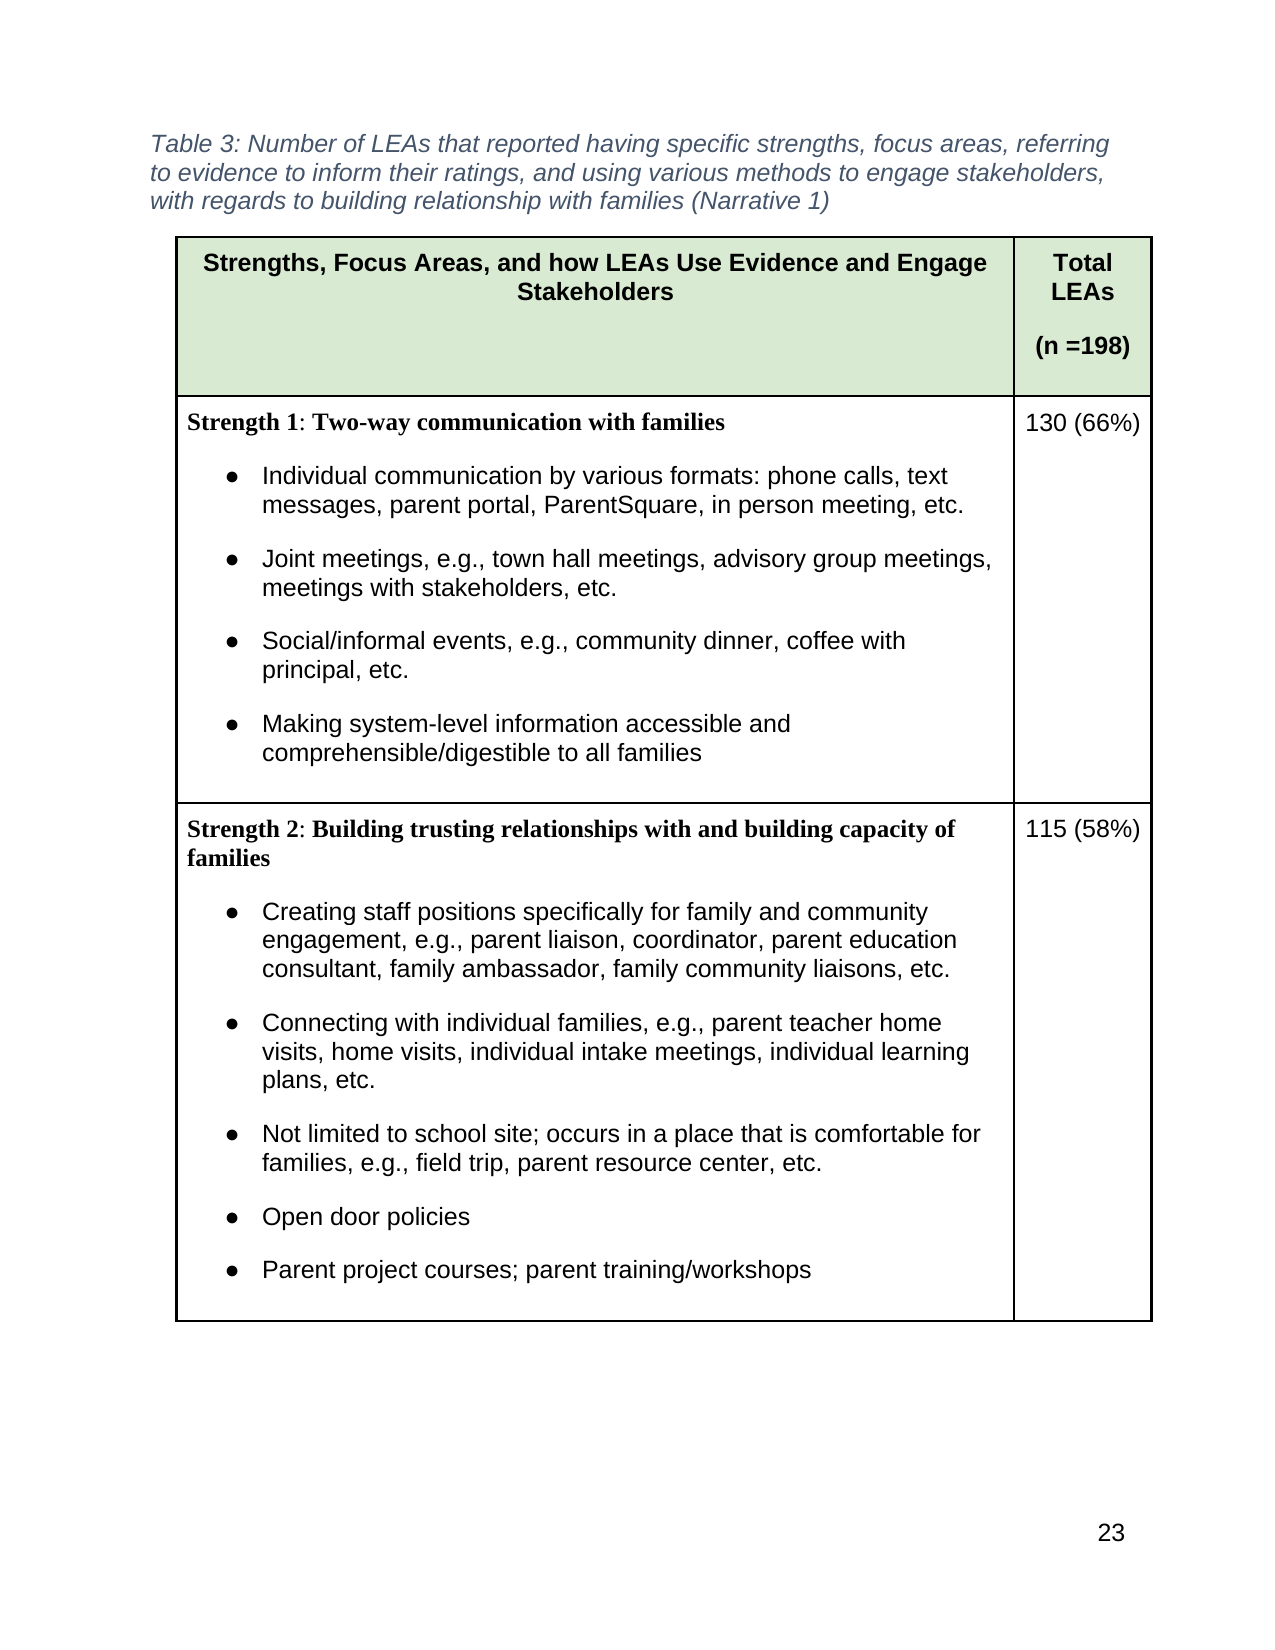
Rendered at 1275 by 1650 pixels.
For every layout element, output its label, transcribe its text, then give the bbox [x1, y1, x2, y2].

table_cell 130 (66%) [1015, 397, 1150, 802]
table_cell Strength 2: Building trusting relationships with and building capacity of families Creating staff positions specifically for family and community engagement, e.g., parent liaison, coordinator, parent education consultant, family ambassador, family community liaisons, etc. Connecting with individual families, e.g., parent teacher home visits, home visits, individual intake meetings, individual learning plans, etc. Not limited to school site; occurs in a place that is comfortable for families, e.g., field trip, parent resource center, etc. Open door policies Parent project courses; parent training/workshops [178, 804, 1013, 1319]
table_cell Strength 1: Two-way communication with families Individual communication by various formats: phone calls, text messages, parent portal, ParentSquare, in person meeting, etc. Joint meetings, e.g., town hall meetings, advisory group meetings, meetings with stakeholders, etc. Social/informal events, e.g., community dinner, coffee with principal, etc. Making system-level information accessible and comprehensible/digestible to all families [178, 397, 1013, 802]
text Table 3: Number of LEAs that reported having specific strengths, focus areas, referring to evidence to inform their ratings, and using various methods to engage stakeholders, with regards to building relationship with families (Narrative 1) [150, 129, 1125, 215]
table_header Total LEAs (n =198) [1015, 238, 1150, 395]
table_cell 115 (58%) [1015, 804, 1150, 1319]
table_header Strengths, Focus Areas, and how LEAs Use Evidence and Engage Stakeholders [178, 238, 1013, 395]
